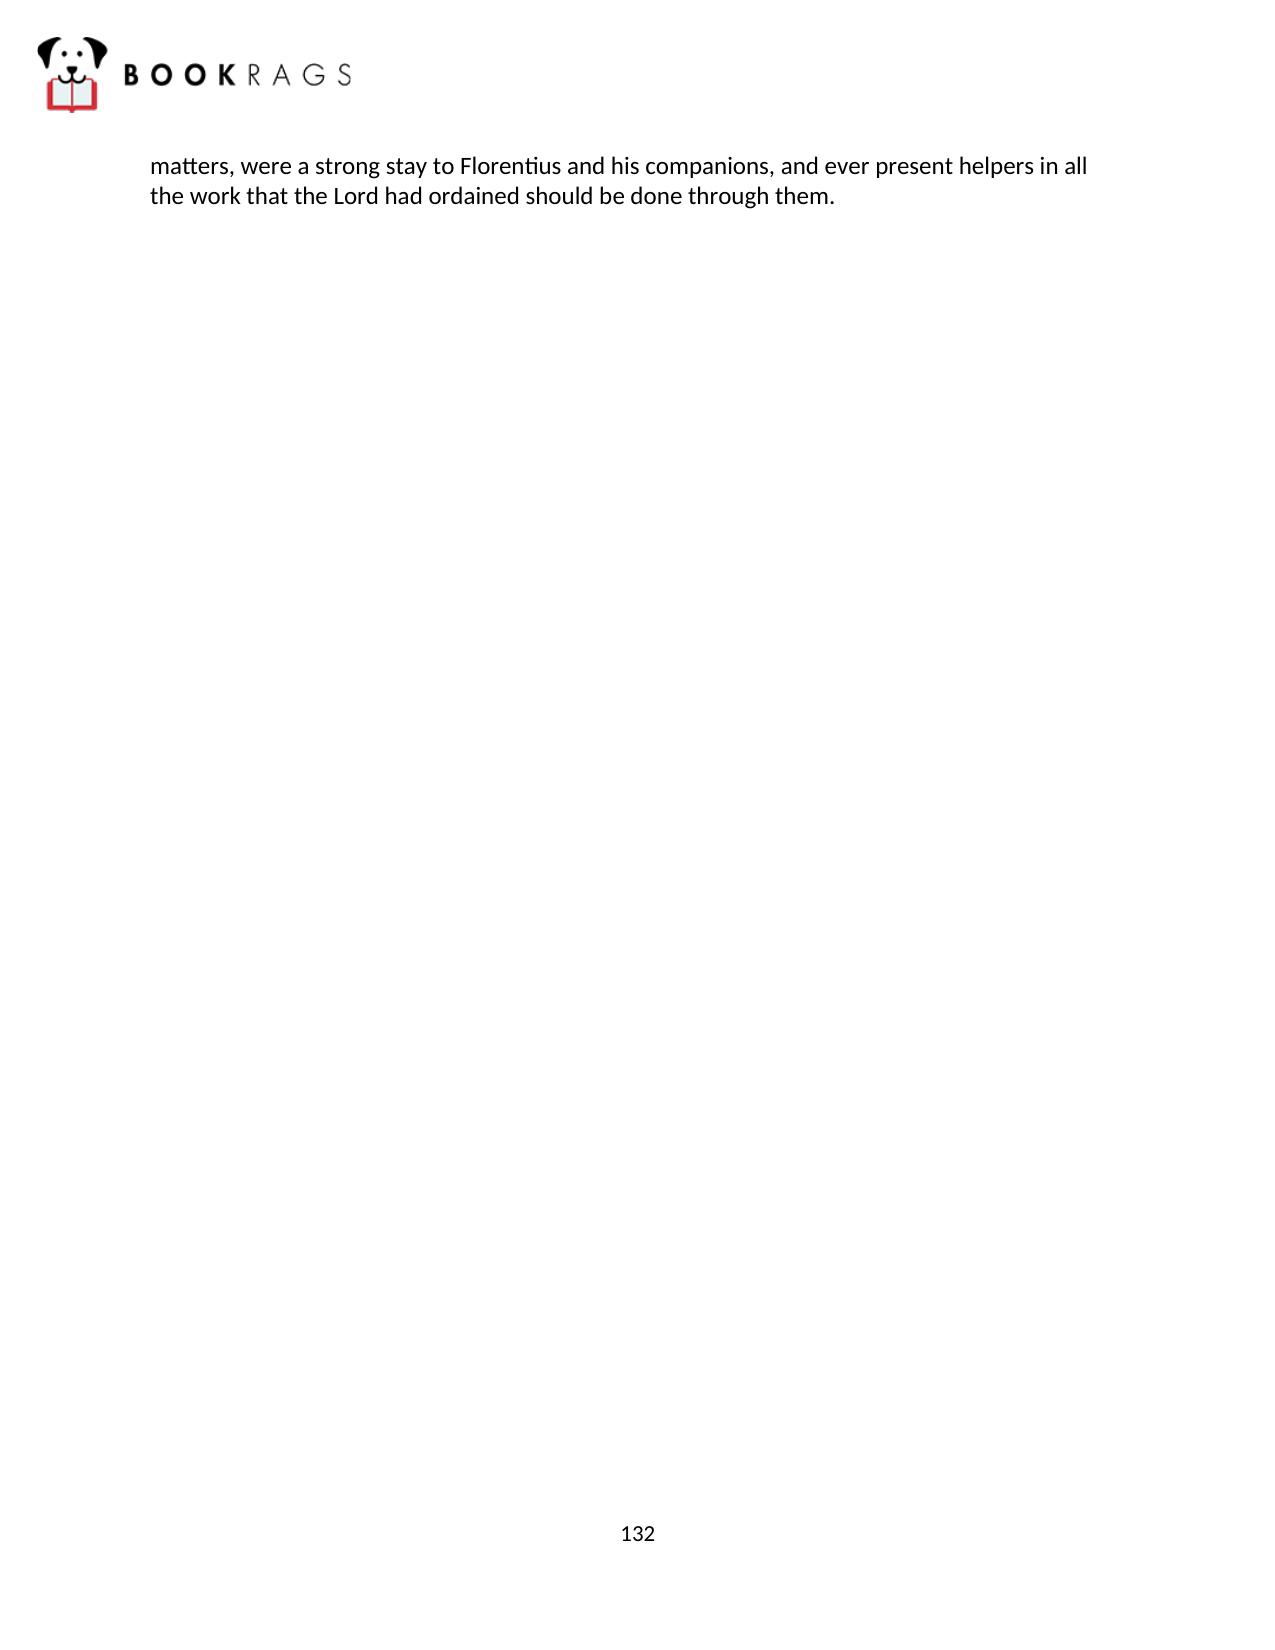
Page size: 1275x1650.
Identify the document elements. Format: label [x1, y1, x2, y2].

picture [37, 37, 351, 113]
text [150, 150, 1125, 211]
